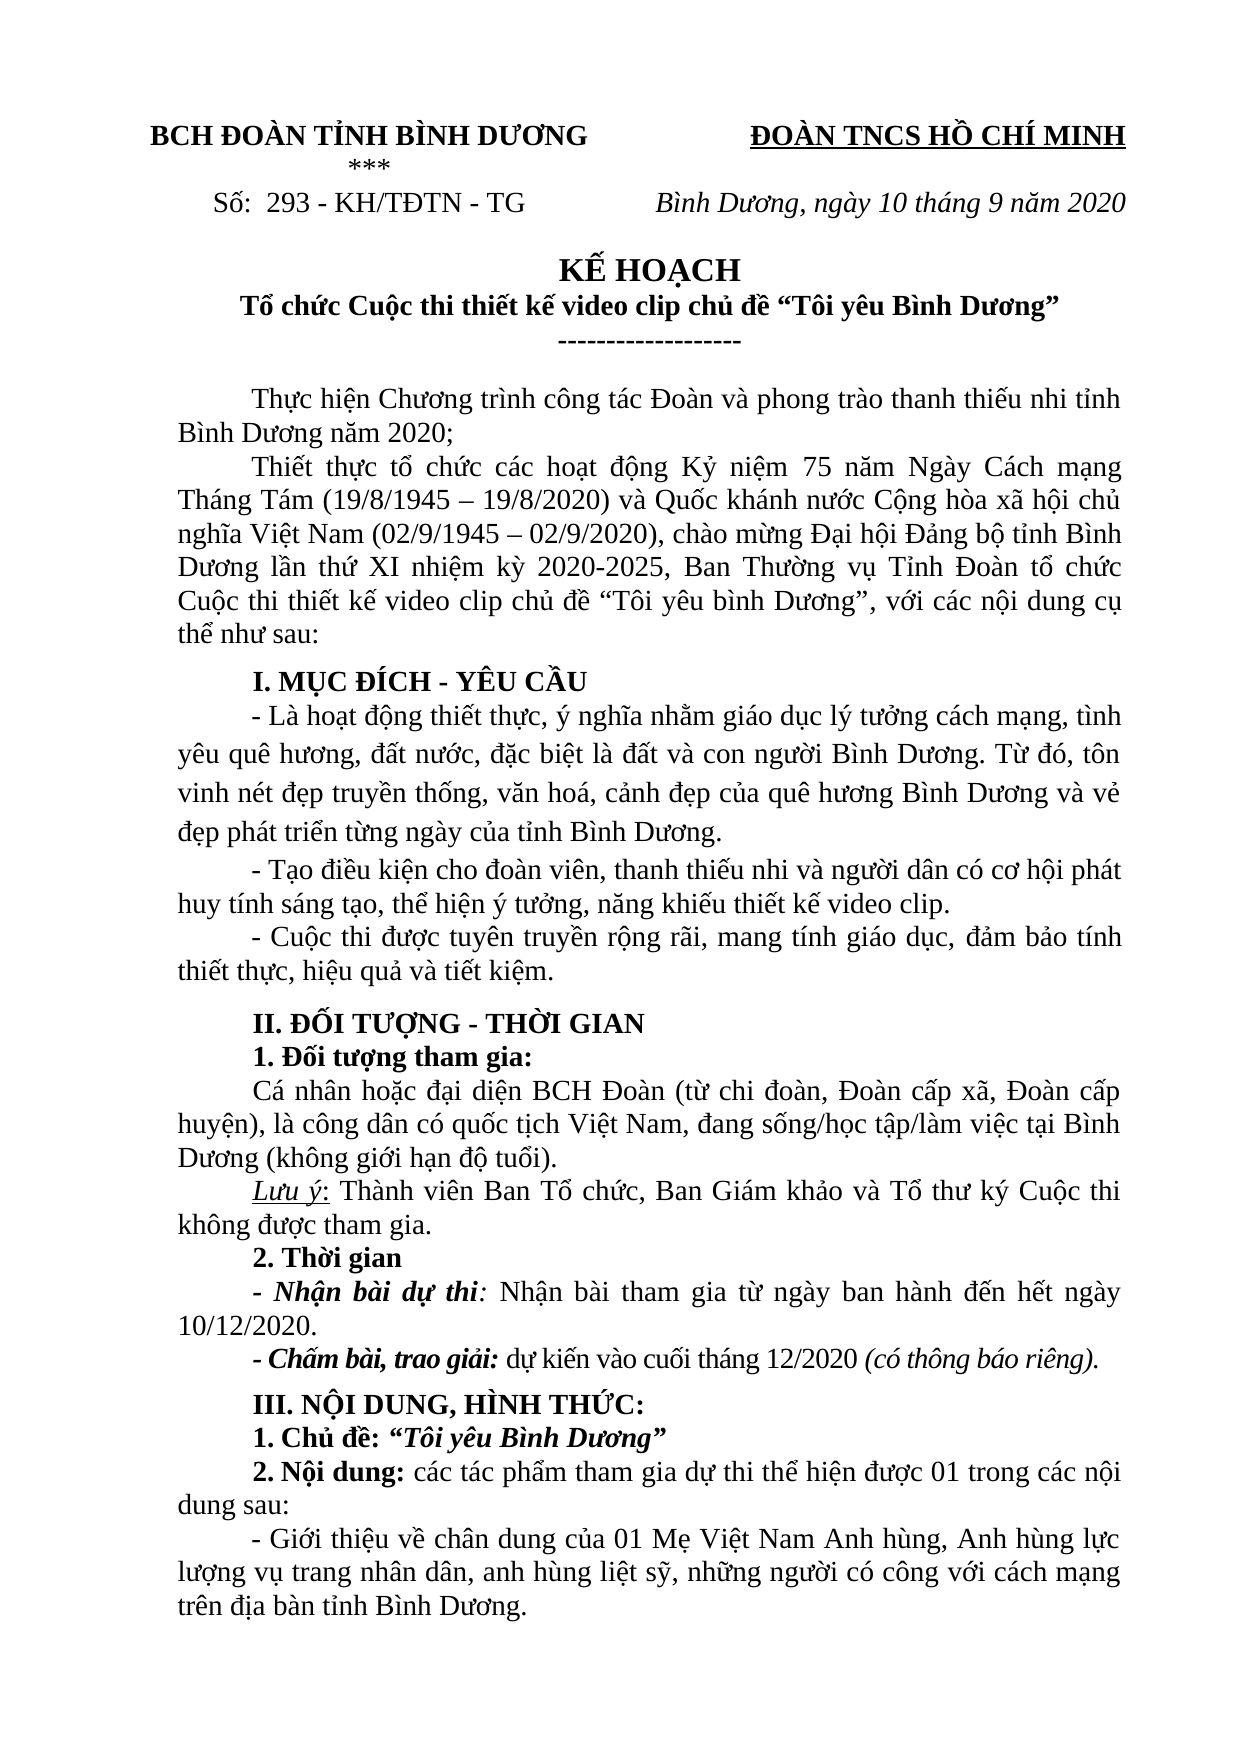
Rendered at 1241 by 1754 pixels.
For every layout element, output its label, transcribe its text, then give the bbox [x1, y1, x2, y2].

text - Cuộc thi được tuyên truyền rộng rãi, mang tính giáo dục, đảm bảo tính thiết thực, hiệu quả và tiết kiệm. [177, 919, 1122, 986]
text I. MỤC ĐÍCH - YÊU CẦU [177, 664, 1122, 698]
text Cá nhân hoặc đại diện BCH Đoàn (từ chi đoàn, Đoàn cấp xã, Đoàn cấp huyện), là công dân có quốc tịch Việt Nam, đang sống/học tập/làm việc tại Bình Dương (không giới hạn độ tuổi). [177, 1073, 1122, 1173]
text III. NỘI DUNG, HÌNH THỨC: [177, 1387, 1122, 1420]
text Thiết thực tổ chức các hoạt động Kỷ niệm 75 năm Ngày Cách mạng Tháng Tám (19/8/1945 – 19/8/2020) và Quốc khánh nước Cộng hòa xã hội chủ nghĩa Việt Nam (02/9/1945 – 02/9/2020), chào mừng Đại hội Đảng bộ tỉnh Bình Dương lần thứ XI nhiệm kỳ 2020-2025, Ban Thường vụ Tỉnh Đoàn tổ chức Cuộc thi thiết kế video clip chủ đề “Tôi yêu bình Dương”, với các nội dung cụ thể như sau: [177, 449, 1122, 650]
text - Là hoạt động thiết thực, ý nghĩa nhằm giáo dục lý tưởng cách mạng, tình yêu quê hương, đất nước, đặc biệt là đất và con người Bình Dương. Từ đó, tôn vinh nét đẹp truyền thống, văn hoá, cảnh đẹp của quê hương Bình Dương và vẻ đẹp phát triển từng ngày của tỉnh Bình Dương. [177, 698, 1122, 737]
text - Nhận bài dự thi: Nhận bài tham gia từ ngày ban hành đến hết ngày 10/12/2020. [177, 1274, 1122, 1341]
text - Là hoạt động thiết thực, ý nghĩa nhằm giáo dục lý tưởng cách mạng, tình yêu quê hương, đất nước, đặc biệt là đất và con người Bình Dương. Từ đó, tôn vinh nét đẹp truyền thống, văn hoá, cảnh đẹp của quê hương Bình Dương và vẻ đẹp phát triển từng ngày của tỉnh Bình Dương. [177, 809, 1122, 847]
text - Tạo điều kiện cho đoàn viên, thanh thiếu nhi và người dân có cơ hội phát huy tính sáng tạo, thể hiện ý tưởng, năng khiếu thiết kế video clip. [177, 852, 1122, 919]
text Lưu ý: Thành viên Ban Tổ chức, Ban Giám khảo và Tổ thư ký Cuộc thi không được tham gia. [177, 1173, 1122, 1241]
text 1. Đối tượng tham gia: [177, 1039, 1122, 1073]
text II. ĐỐI TƯỢNG - THỜI GIAN [177, 1006, 1122, 1039]
text KẾ HOẠCH [177, 250, 1122, 288]
list Chủ đề: “Tôi yêu Bình Dương” [177, 1420, 1122, 1454]
text ------------------- [177, 322, 1122, 355]
list - Giới thiệu về chân dung của 01 Mẹ Việt Nam Anh hùng, Anh hùng lực lượng vụ trang nhân dân, anh hùng liệt sỹ, những người có công với cách mạng trên địa bàn tỉnh Bình Dương. [177, 1521, 1122, 1622]
text Tổ chức Cuộc thi thiết kế video clip chủ đề “Tôi yêu Bình Dương” [177, 288, 1122, 322]
list Nội dung: các tác phẩm tham gia dự thi thể hiện được 01 trong các nội dung sau: [177, 1454, 1122, 1521]
text Thực hiện Chương trình công tác Đoàn và phong trào thanh thiếu nhi tỉnh Bình Dương năm 2020; [177, 382, 1122, 449]
table_header BCH ĐOÀN TỈNH BÌNH DƯƠNG *** Số: 293 - KH/TĐTN - TG [133, 118, 605, 219]
text - Chấm bài, trao giải: dự kiến vào cuối tháng 12/2020 (có thông báo riêng). [177, 1341, 1122, 1375]
text 2. Thời gian [177, 1241, 1122, 1274]
table_header ĐOÀN TNCS HỒ CHÍ MINH Bình Dương, ngày 10 tháng 9 năm 2020 [605, 118, 1137, 219]
